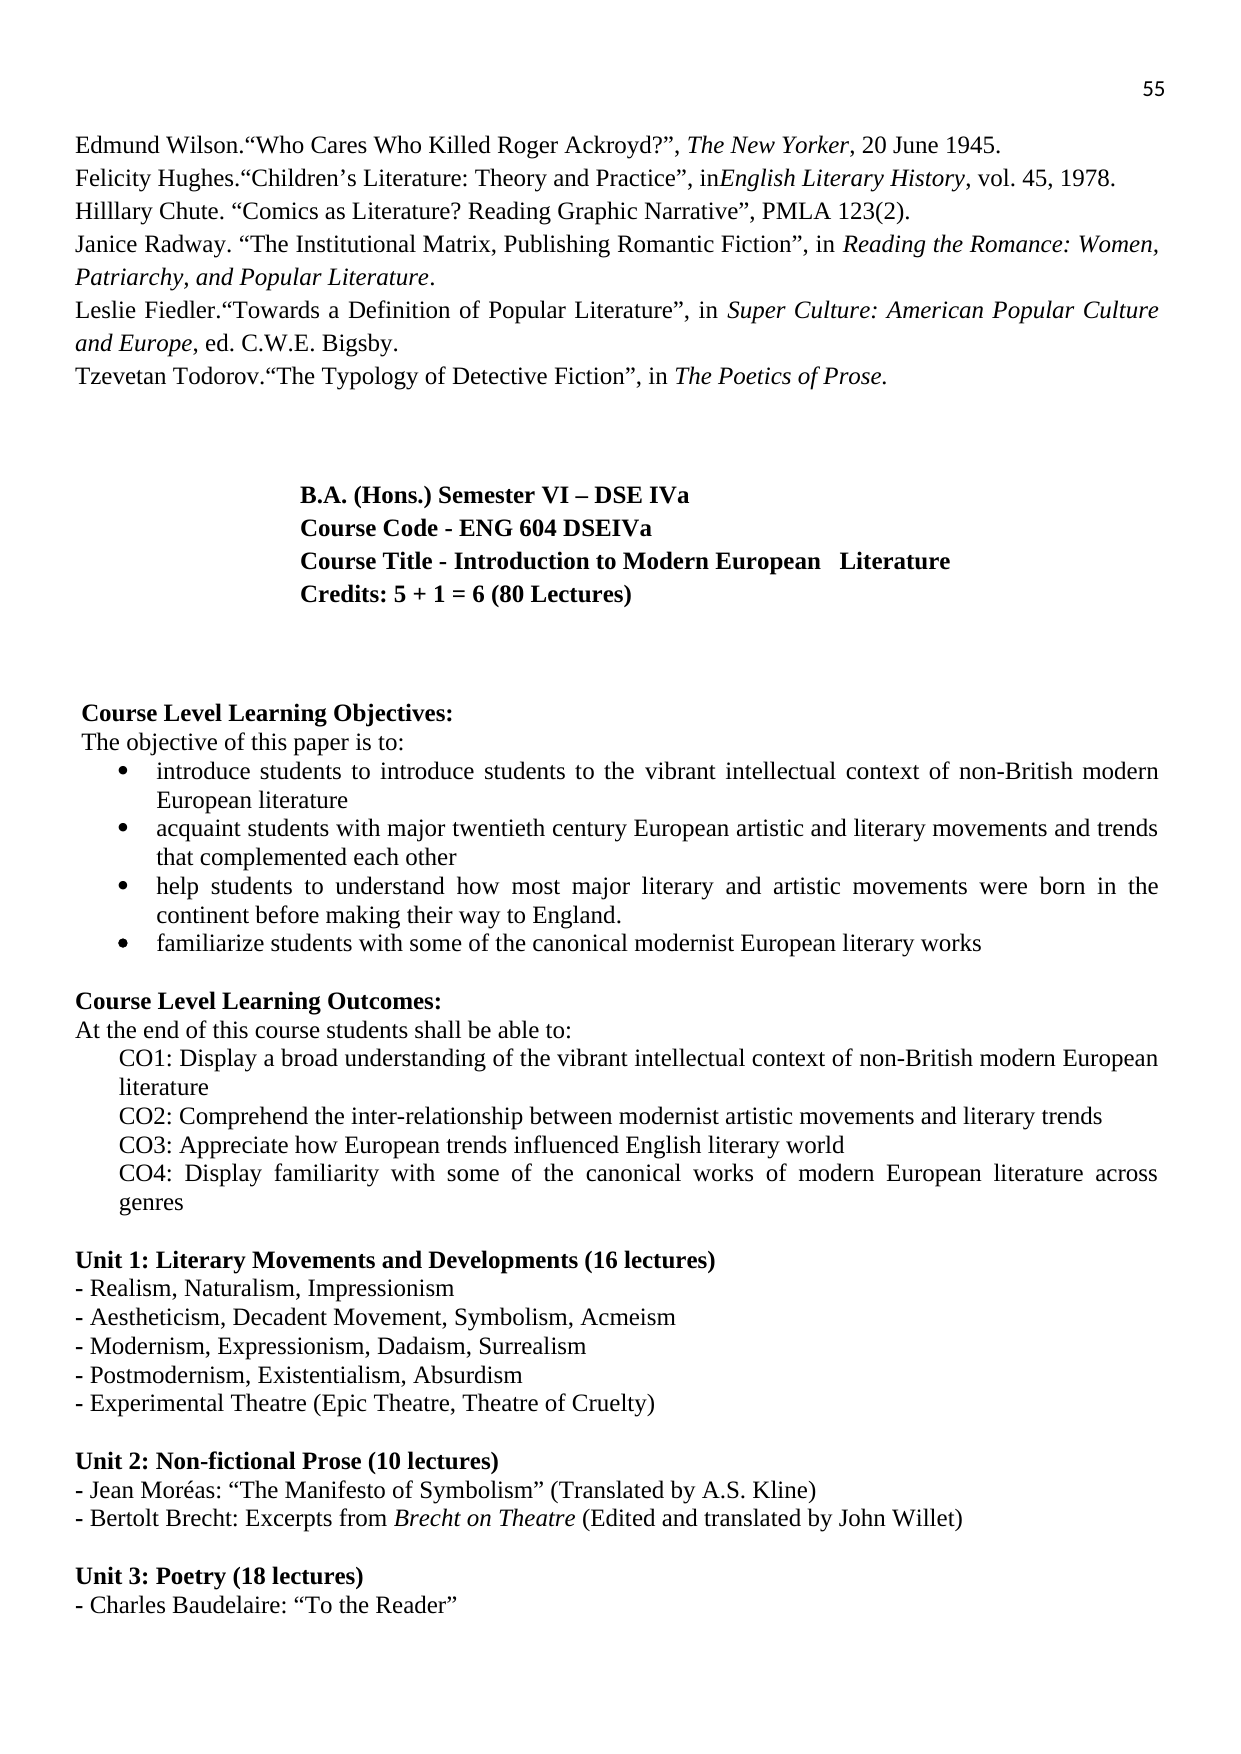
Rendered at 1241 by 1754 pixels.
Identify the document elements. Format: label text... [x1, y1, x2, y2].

text The objective of this paper is to: [81, 727, 1159, 756]
text Felicity Hughes.“Children’s Literature: Theory and Practice”, inEnglish Literary History, vol. 45, 1978. [75, 163, 1159, 192]
text Course Level Learning Outcomes: [75, 986, 1159, 1015]
list introduce students to introduce students to the vibrant intellectual context of non-British modern European literature [118, 756, 1159, 813]
text Edmund Wilson.“Who Cares Who Killed Roger Ackroyd?”, The New Yorker, 20 June 1945. [75, 130, 1159, 158]
list CO4: Display familiarity with some of the canonical works of modern European literature across genres [118, 1158, 1159, 1216]
text - Bertolt Brecht: Excerpts from Brecht on Theatre (Edited and translated by John Willet) [75, 1503, 1159, 1532]
text Hilllary Chute. “Comics as Literature? Reading Graphic Narrative”, PMLA 123(2). [75, 196, 1159, 224]
text B.A. (Hons.) Semester VI – DSE IVa [300, 480, 1159, 509]
list CO1: Display a broad understanding of the vibrant intellectual context of non-British modern European literature [118, 1043, 1159, 1101]
text - Postmodernism, Existentialism, Absurdism [75, 1360, 1159, 1388]
list acquaint students with major twentieth century European artistic and literary movements and trends that complemented each other [118, 813, 1159, 871]
list CO2: Comprehend the inter-relationship between modernist artistic movements and literary trends [118, 1101, 1159, 1130]
text Unit 2: Non-fictional Prose (10 lectures) [75, 1446, 1159, 1475]
text - Aestheticism, Decadent Movement, Symbolism, Acmeism [75, 1302, 1159, 1331]
text Credits: 5 + 1 = 6 (80 Lectures) [300, 579, 1159, 608]
text - Charles Baudelaire: “To the Reader” [75, 1590, 1159, 1618]
text At the end of this course students shall be able to: [75, 1015, 1159, 1043]
text Tzevetan Todorov.“The Typology of Detective Fiction”, in The Poetics of Prose. [75, 361, 1159, 390]
text Course Code - ENG 604 DSEIVa [300, 513, 1159, 542]
text - Modernism, Expressionism, Dadaism, Surrealism [75, 1331, 1159, 1360]
text Leslie Fiedler.“Towards a Definition of Popular Literature”, in Super Culture: American Popular Culture and Europe, ed. C.W.E. Bigsby. [75, 295, 1159, 357]
text - Jean Moréas: “The Manifesto of Symbolism” (Translated by A.S. Kline) [75, 1475, 1159, 1503]
text Janice Radway. “The Institutional Matrix, Publishing Romantic Fiction”, in Reading the Romance: Women, Patriarchy, and Popular Literature. [75, 229, 1159, 291]
text Unit 1: Literary Movements and Developments (16 lectures) [75, 1245, 1159, 1273]
list familiarize students with some of the canonical modernist European literary works [118, 928, 1159, 957]
text - Experimental Theatre (Epic Theatre, Theatre of Cruelty) [75, 1388, 1159, 1417]
list CO3: Appreciate how European trends influenced English literary world [118, 1130, 1159, 1158]
text - Realism, Naturalism, Impressionism [75, 1273, 1159, 1302]
text Course Level Learning Objectives: [81, 698, 1159, 727]
text Unit 3: Poetry (18 lectures) [75, 1561, 1159, 1590]
list help students to understand how most major literary and artistic movements were born in the continent before making their way to England. [118, 871, 1159, 928]
text Course Title - Introduction to Modern European Literature [225, 546, 1159, 575]
